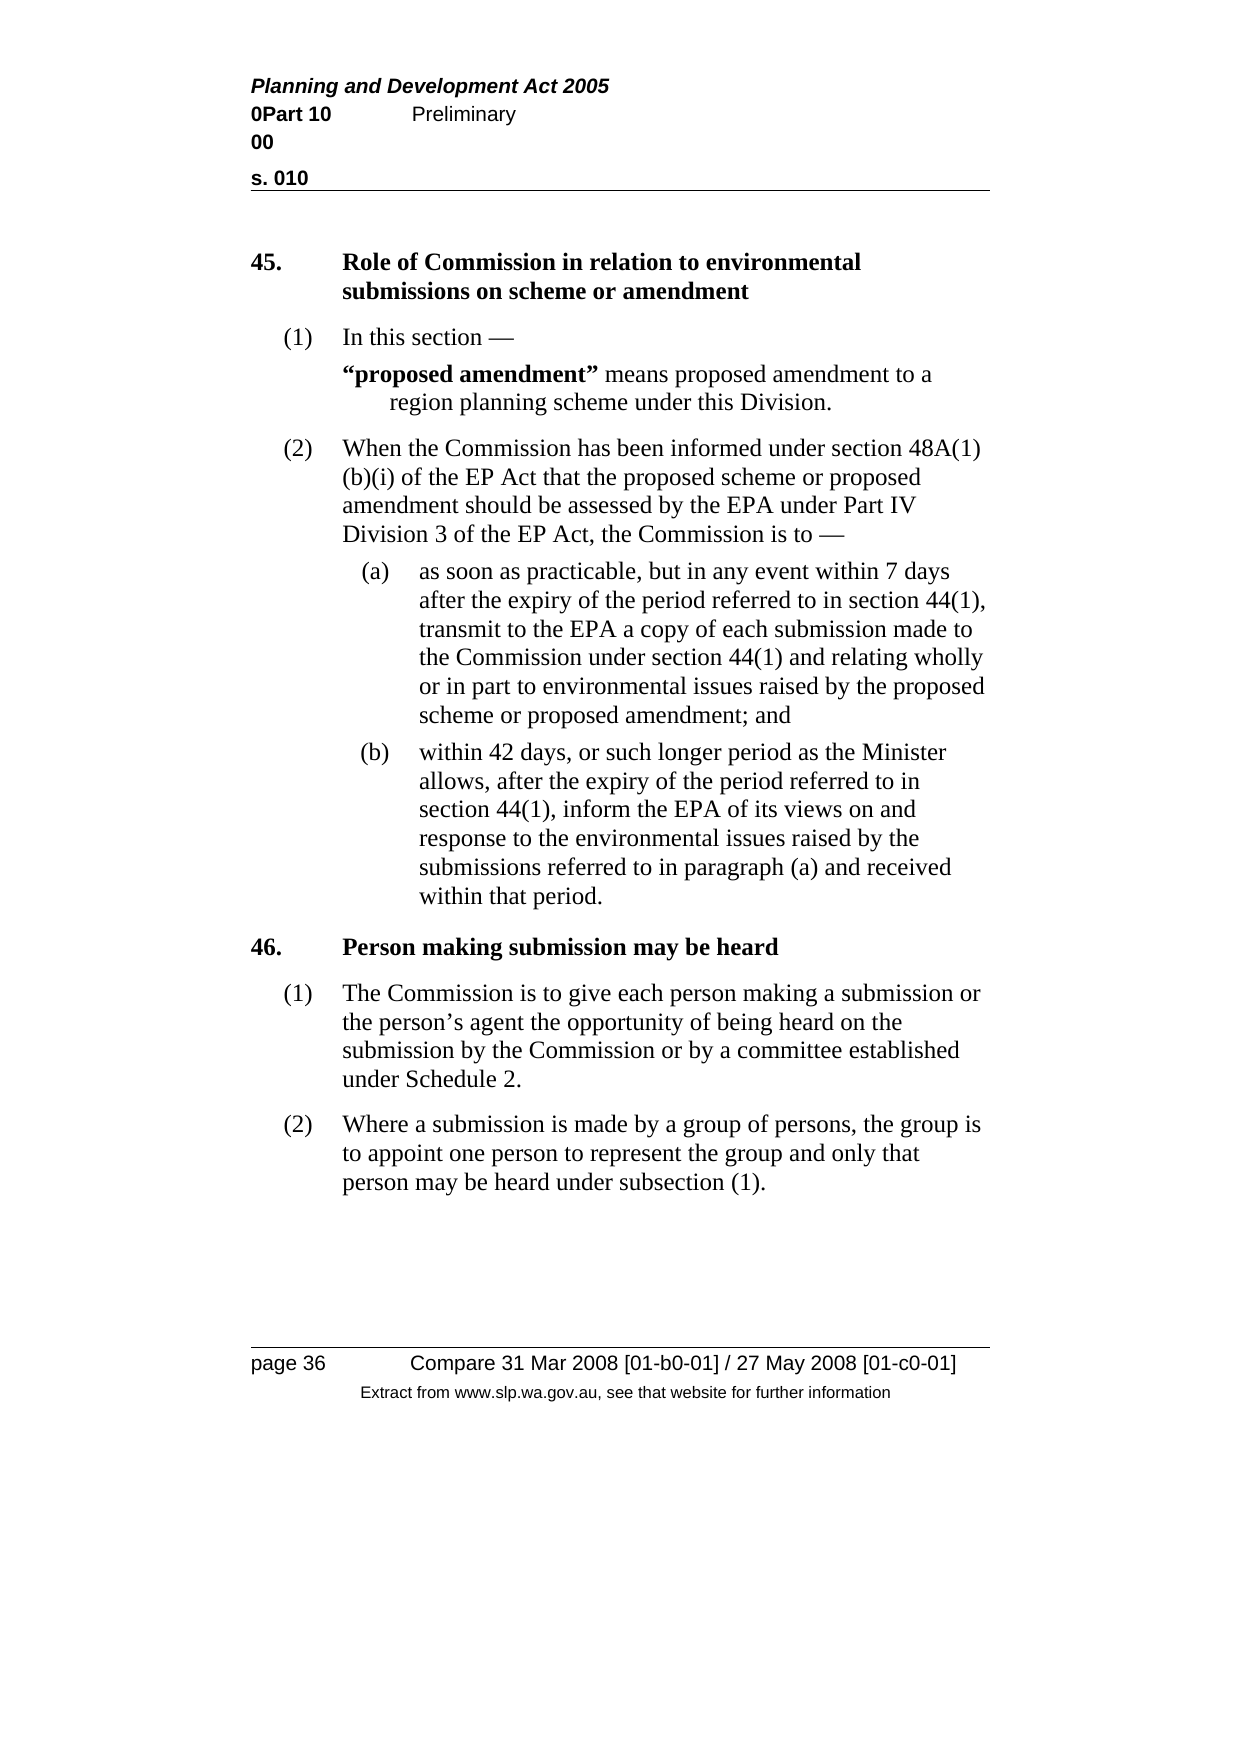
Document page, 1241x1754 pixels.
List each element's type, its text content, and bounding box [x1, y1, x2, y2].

text (2) Where a submission is made by a group of persons, the group is to appoint one person to represent the group and only that person may be heard under subsection (1). [251, 1109, 990, 1196]
subtitle 45. Role of Commission in relation to environmental submissions on scheme or amendment [251, 247, 990, 305]
text (a) as soon as practicable, but in any event within 7 days after the expiry of the period referred to in section 44(1), transmit to the EPA a copy of each submission made to the Commission under section 44(1) and relating wholly or in part to environmental issues raised by the proposed scheme or proposed amendment; and [251, 556, 990, 729]
subtitle 46. Person making submission may be heard [251, 932, 990, 961]
text (1) The Commission is to give each person making a submission or the person’s agent the opportunity of being heard on the submission by the Commission or by a committee established under Schedule 2. [251, 978, 990, 1093]
text “proposed amendment” means proposed amendment to a region planning scheme under this Division. [251, 359, 990, 416]
text (1) In this section — [251, 322, 990, 350]
text (b) within 42 days, or such longer period as the Minister allows, after the expiry of the period referred to in section 44(1), inform the EPA of its views on and response to the environmental issues raised by the submissions referred to in paragraph (a) and received within that period. [251, 737, 990, 909]
text (2) When the Commission has been informed under section 48A(1)(b)(i) of the EP Act that the proposed scheme or proposed amendment should be assessed by the EPA under Part IV Division 3 of the EP Act, the Commission is to — [251, 433, 990, 548]
